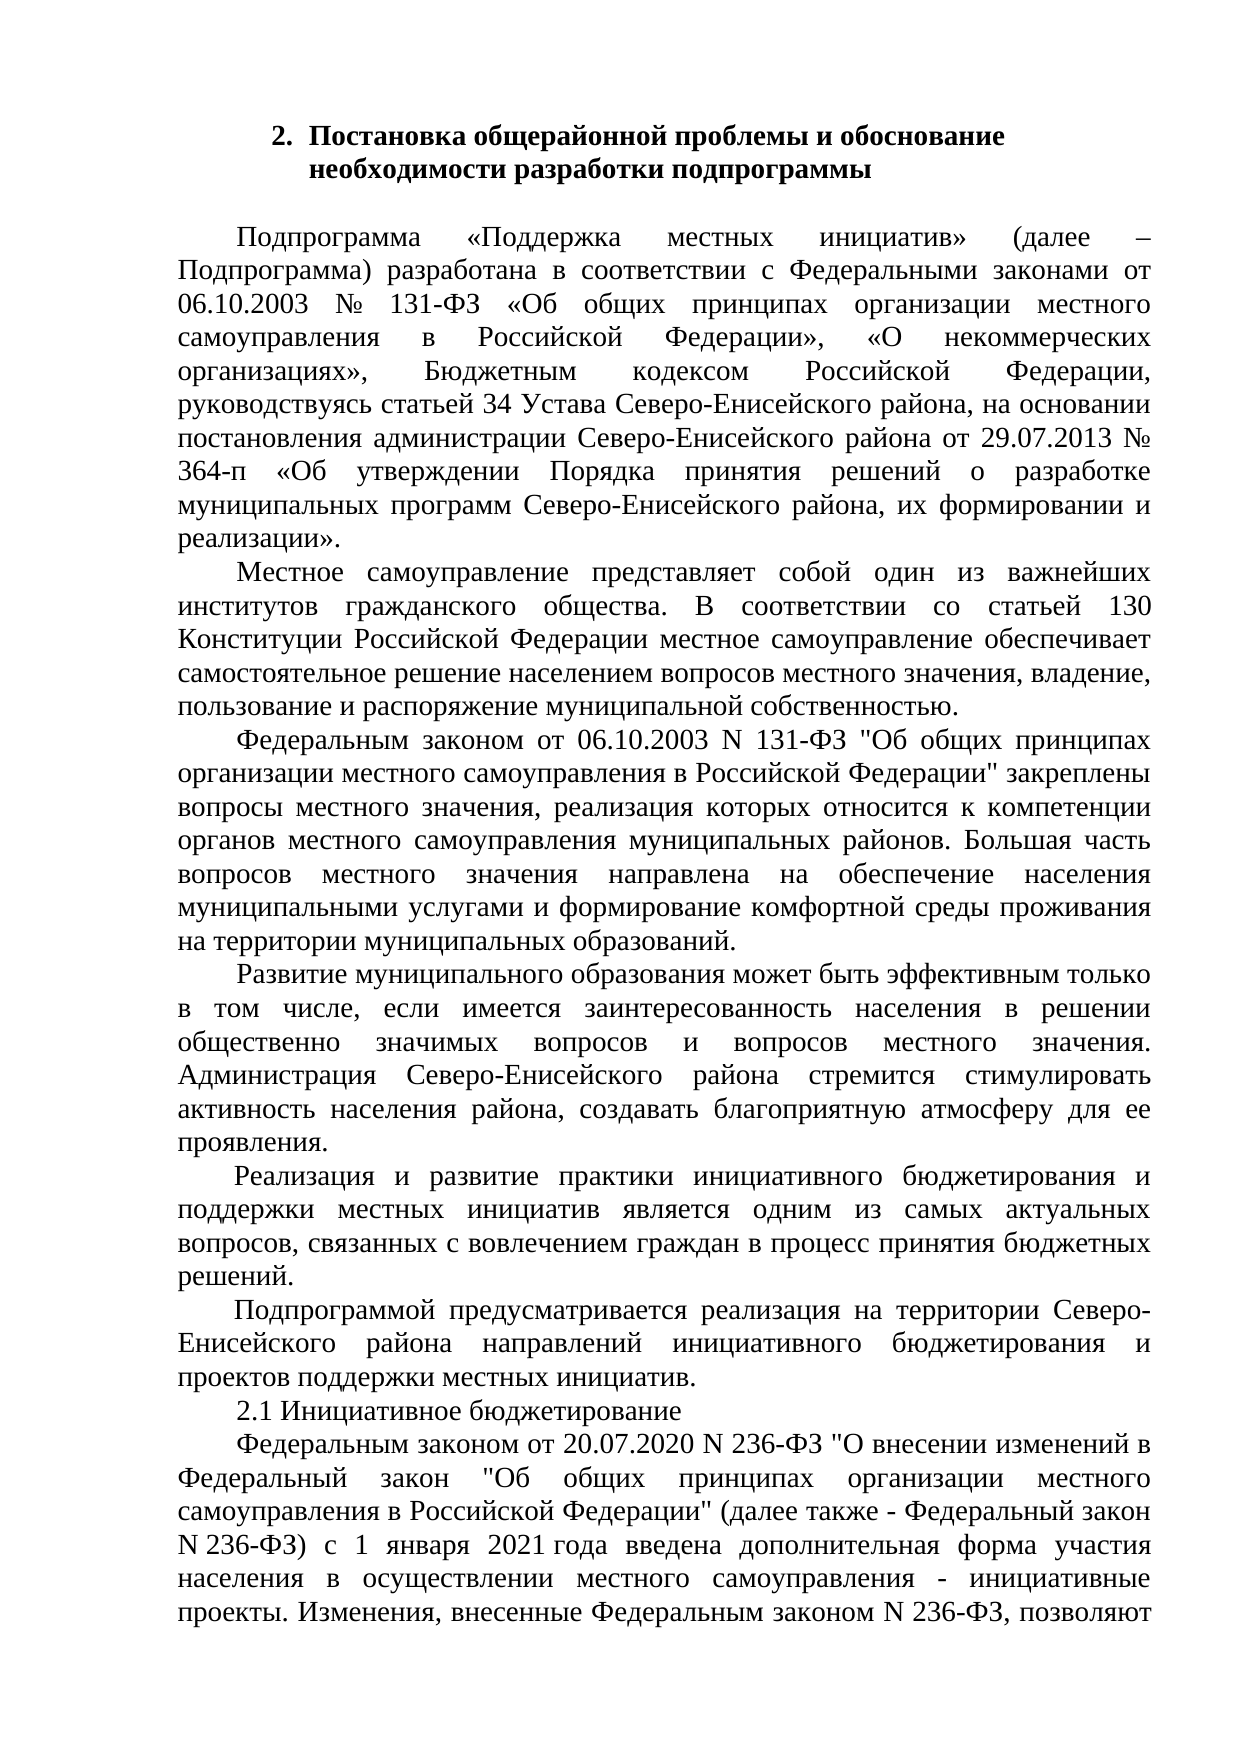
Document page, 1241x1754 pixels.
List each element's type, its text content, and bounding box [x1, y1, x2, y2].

text Местное самоуправление представляет собой один из важнейших институтов гражданского общества. В соответствии со статьей 130 Конституции Российской Федерации местное самоуправление обеспечивает самостоятельное решение населением вопросов местного значения, владение, пользование и распоряжение муниципальной собственностью. [177, 554, 1152, 722]
list Постановка общерайонной проблемы и обоснование необходимости разработки подпрограммы [271, 118, 1152, 185]
list 2.1 Инициативное бюджетирование [177, 1393, 1152, 1426]
text Развитие муниципального образования может быть эффективным только в том числе, если имеется заинтересованность населения в решении общественно значимых вопросов и вопросов местного значения. Администрация Северо-Енисейского района стремится стимулировать активность населения района, создавать благоприятную атмосферу для ее проявления. [177, 957, 1152, 1158]
text Подпрограммой предусматривается реализация на территории Северо-Енисейского района направлений инициативного бюджетирования и проектов поддержки местных инициатив. [177, 1292, 1152, 1393]
text Федеральным законом от 06.10.2003 N 131-ФЗ "Об общих принципах организации местного самоуправления в Российской Федерации" закреплены вопросы местного значения, реализация которых относится к компетенции органов местного самоуправления муниципальных районов. Большая часть вопросов местного значения направлена на обеспечение населения муниципальными услугами и формирование комфортной среды проживания на территории муниципальных образований. [177, 722, 1152, 957]
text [177, 1426, 1152, 1627]
text Реализация и развитие практики инициативного бюджетирования и поддержки местных инициатив является одним из самых актуальных вопросов, связанных с вовлечением граждан в процесс принятия бюджетных решений. [177, 1158, 1152, 1292]
text Подпрограмма «Поддержка местных инициатив» (далее – Подпрограмма) разработана в соответствии с Федеральными законами от 06.10.2003 № 131-ФЗ «Об общих принципах организации местного самоуправления в Российской Федерации», «О некоммерческих организациях», Бюджетным кодексом Российской Федерации, руководствуясь статьей 34 Устава Северо-Енисейского района, на основании постановления администрации Северо-Енисейского района от 29.07.2013 № 364-п «Об утверждении Порядка принятия решений о разработке муниципальных программ Северо-Енисейского района, их формировании и реализации». [177, 219, 1152, 554]
